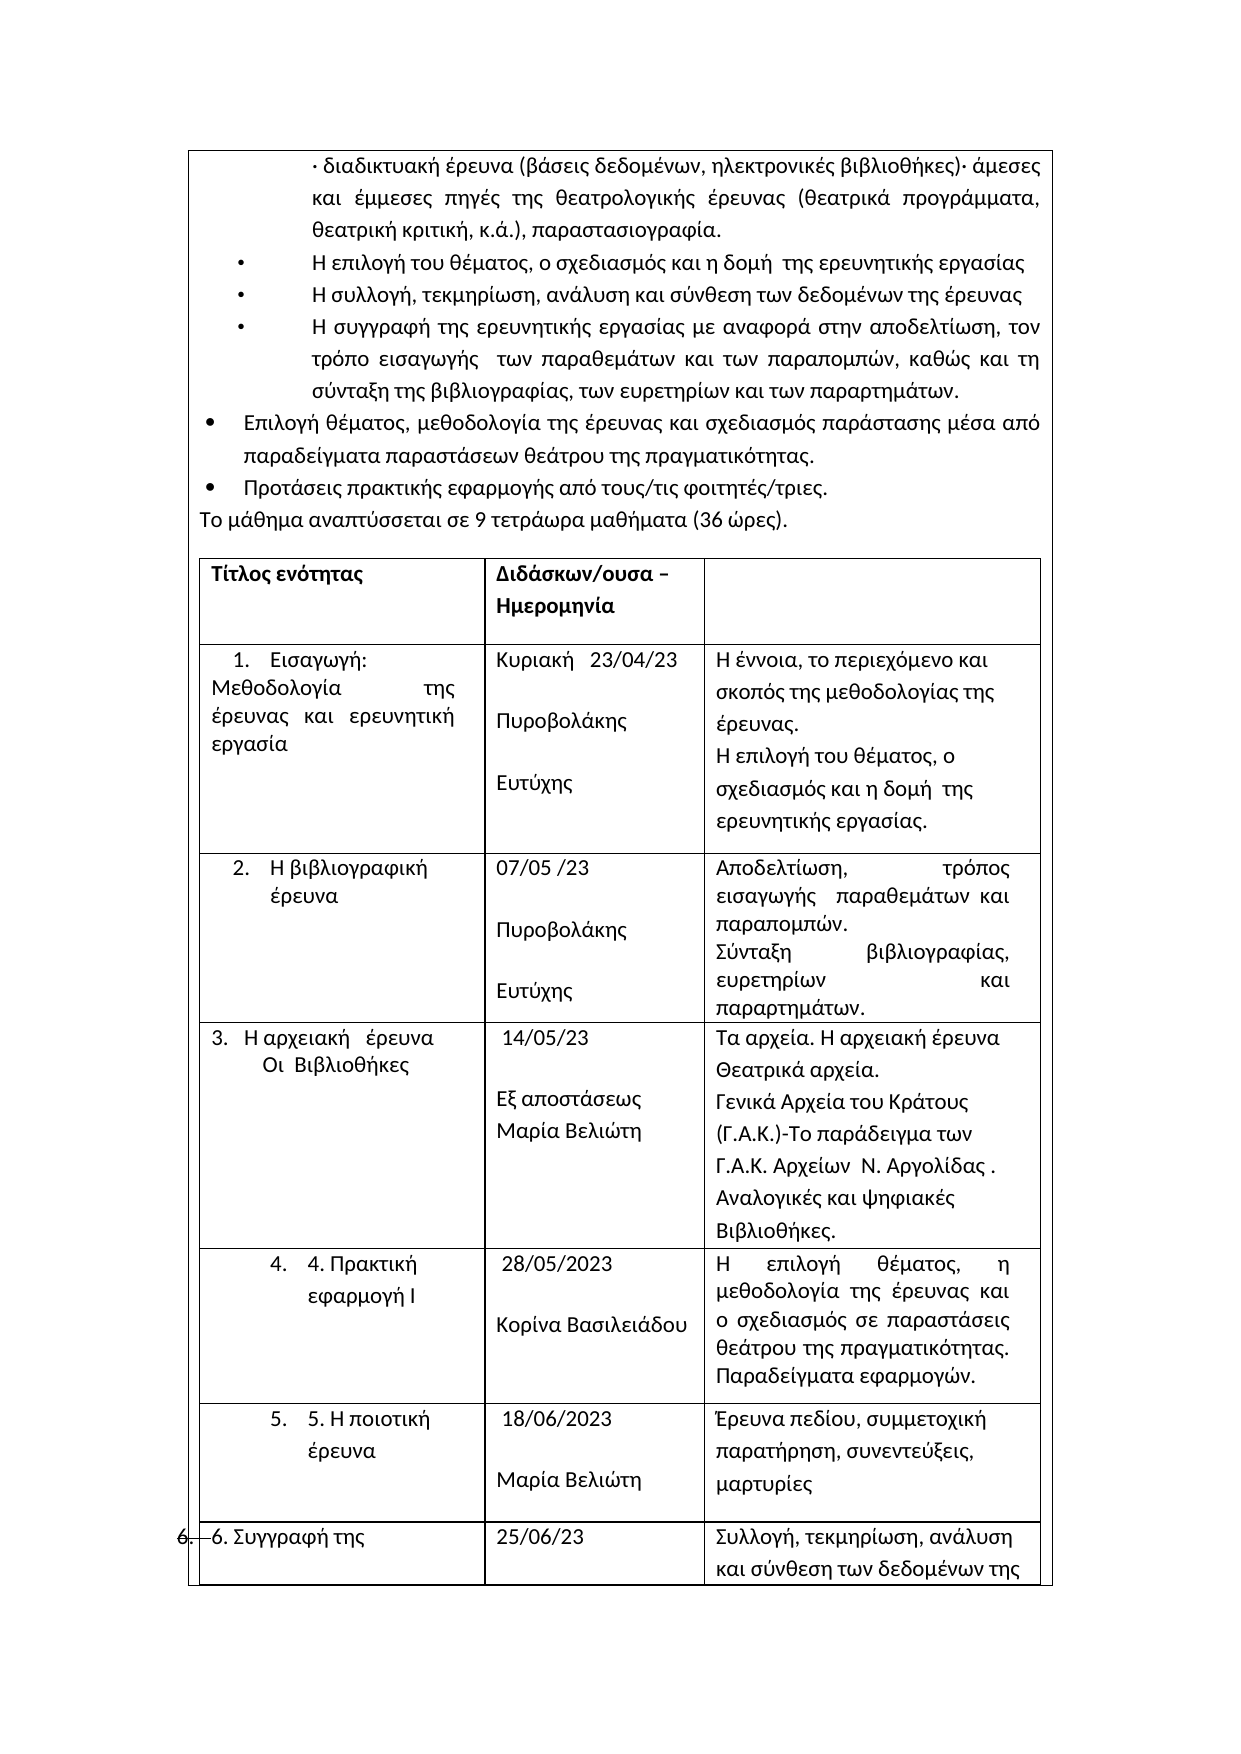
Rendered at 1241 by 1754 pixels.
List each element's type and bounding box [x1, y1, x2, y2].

table_cell [189, 151, 1052, 1584]
